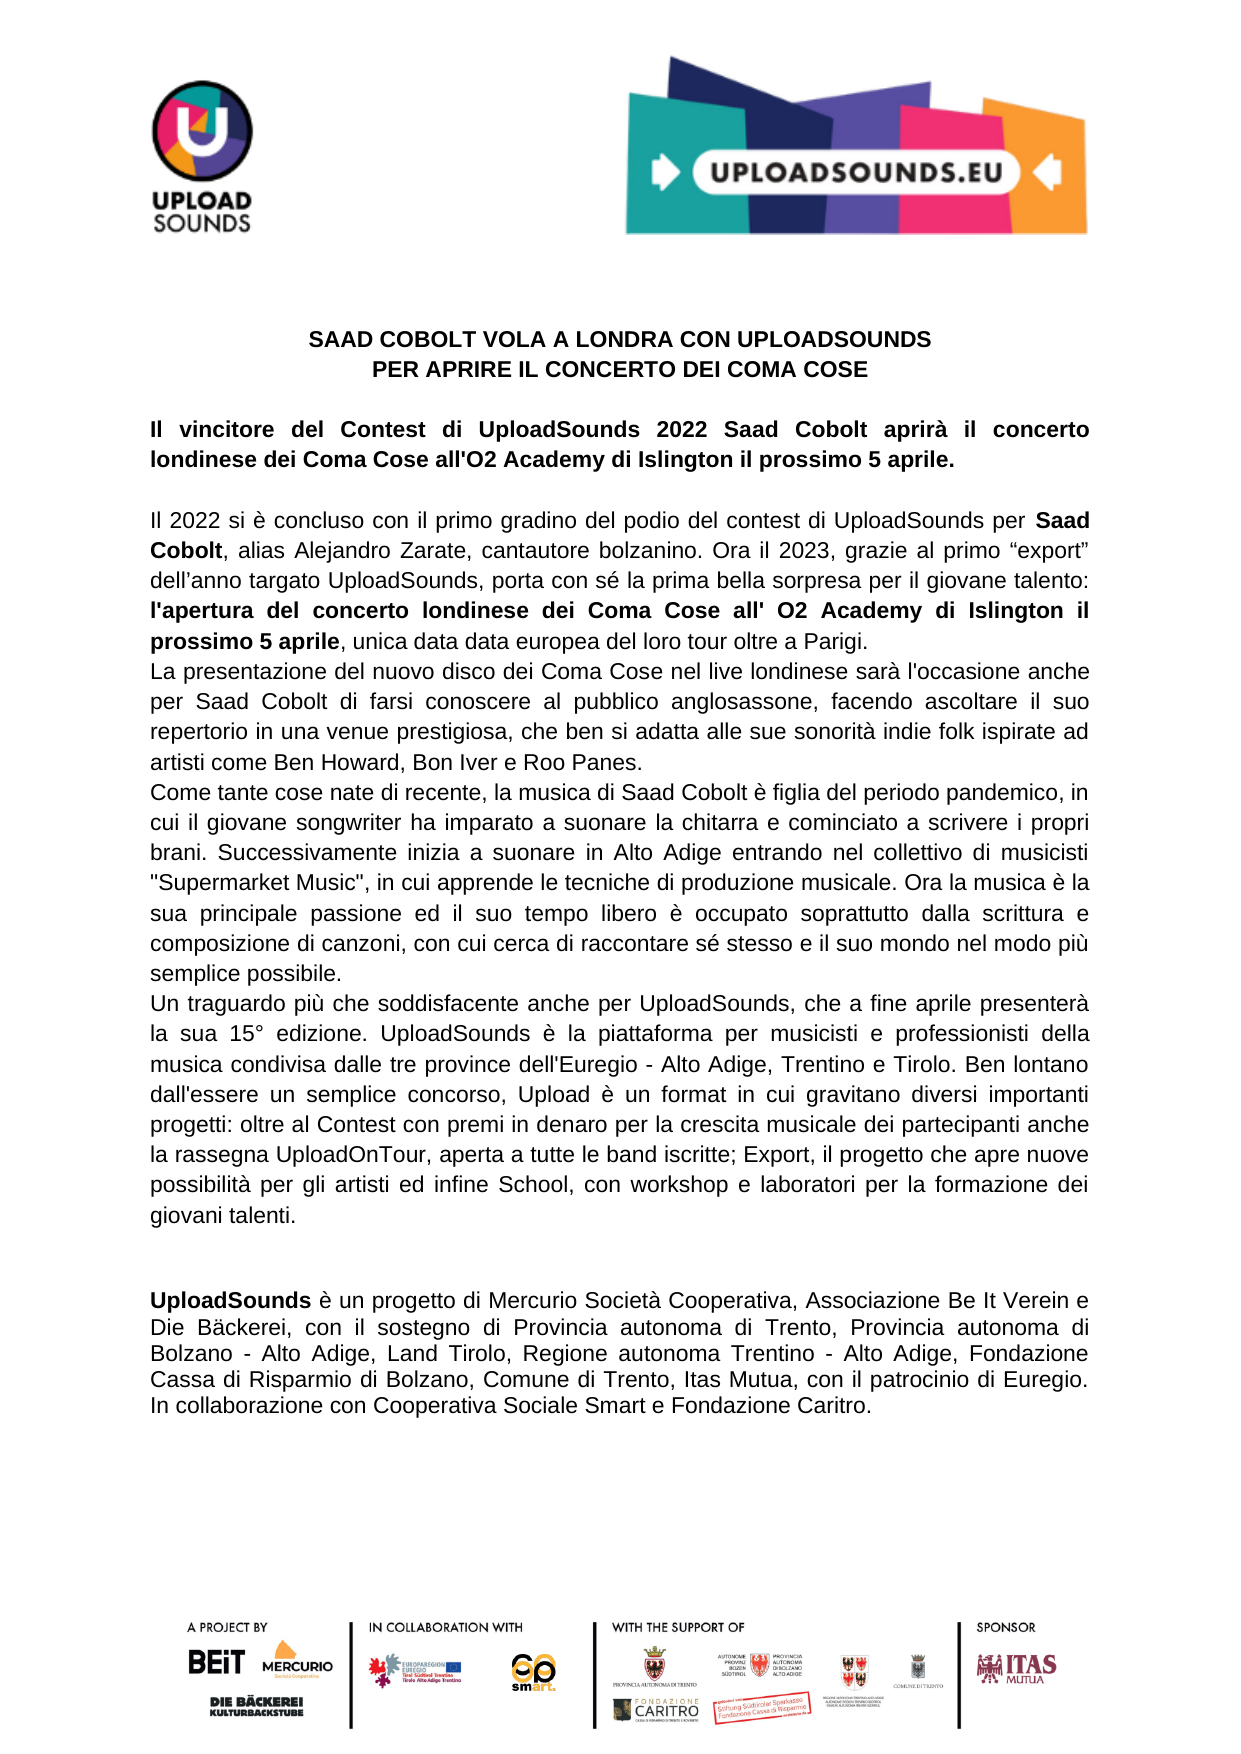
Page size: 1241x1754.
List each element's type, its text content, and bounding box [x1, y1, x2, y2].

text Il vincitore del Contest di UploadSounds 2022 Saad Cobolt aprirà il concerto londinese dei Coma Cose all'O2 Academy di Islington il prossimo 5 aprile. [150, 416, 1090, 473]
text SAAD COBOLT VOLA A LONDRA CON UPLOADSOUNDS [150, 326, 1090, 352]
text UploadSounds è un progetto di Mercurio Società Cooperativa, Associazione Be It Verein e Die Bäckerei, con il sostegno di Provincia autonoma di Trento, Provincia autonoma di Bolzano - Alto Adige, Land Tirolo, Regione autonoma Trentino - Alto Adige, Fondazione Cassa di Risparmio di Bolzano, Comune di Trento, Itas Mutua, con il patrocinio di Euregio. In collaborazione con Cooperativa Sociale Smart e Fondazione Caritro. [150, 1287, 1090, 1419]
text Il 2022 si è concluso con il primo gradino del podio del contest di UploadSounds per Saad Cobolt, alias Alejandro Zarate, cantautore bolzanino. Ora il 2023, grazie al primo “export” dell’anno targato UploadSounds, porta con sé la prima bella sorpresa per il giovane talento: l'apertura del concerto londinese dei Coma Cose all' O2 Academy di Islington il prossimo 5 aprile, unica data data europea del loro tour oltre a Parigi. [150, 507, 1090, 654]
picture [150, 0, 1088, 235]
text La presentazione del nuovo disco dei Coma Cose nel live londinese sarà l'occasione anche per Saad Cobolt di farsi conoscere al pubblico anglosassone, facendo ascoltare il suo repertorio in una venue prestigiosa, che ben si adatta alle sue sonorità indie folk ispirate ad artisti come Ben Howard, Bon Iver e Roo Panes. [150, 658, 1090, 775]
text Un traguardo più che soddisfacente anche per UploadSounds, che a fine aprile presenterà la sua 15° edizione. UploadSounds è la piattaforma per musicisti e professionisti della musica condivisa dalle tre province dell'Euregio - Alto Adige, Trentino e Tirolo. Ben lontano dall'essere un semplice concorso, Upload è un format in cui gravitano diversi importanti progetti: oltre al Contest con premi in denaro per la crescita musicale dei partecipanti anche la rassegna UploadOnTour, aperta a tutte le band iscritte; Export, il progetto che apre nuove possibilità per gli artisti ed infine School, con workshop e laboratori per la formazione dei giovani talenti. [150, 990, 1090, 1228]
text Come tante cose nate di recente, la musica di Saad Cobolt è figlia del periodo pandemico, in cui il giovane songwriter ha imparato a suonare la chitarra e cominciato a scrivere i propri brani. Successivamente inizia a suonare in Alto Adige entrando nel collettivo di musicisti "Supermarket Music", in cui apprende le tecniche di produzione musicale. Ora la musica è la sua principale passione ed il suo tempo libero è occupato soprattutto dalla scrittura e composizione di canzoni, con cui cerca di raccontare sé stesso e il suo mondo nel modo più semplice possibile. [150, 779, 1090, 986]
picture [150, 1606, 1091, 1754]
text PER APRIRE IL CONCERTO DEI COMA COSE [150, 356, 1090, 382]
